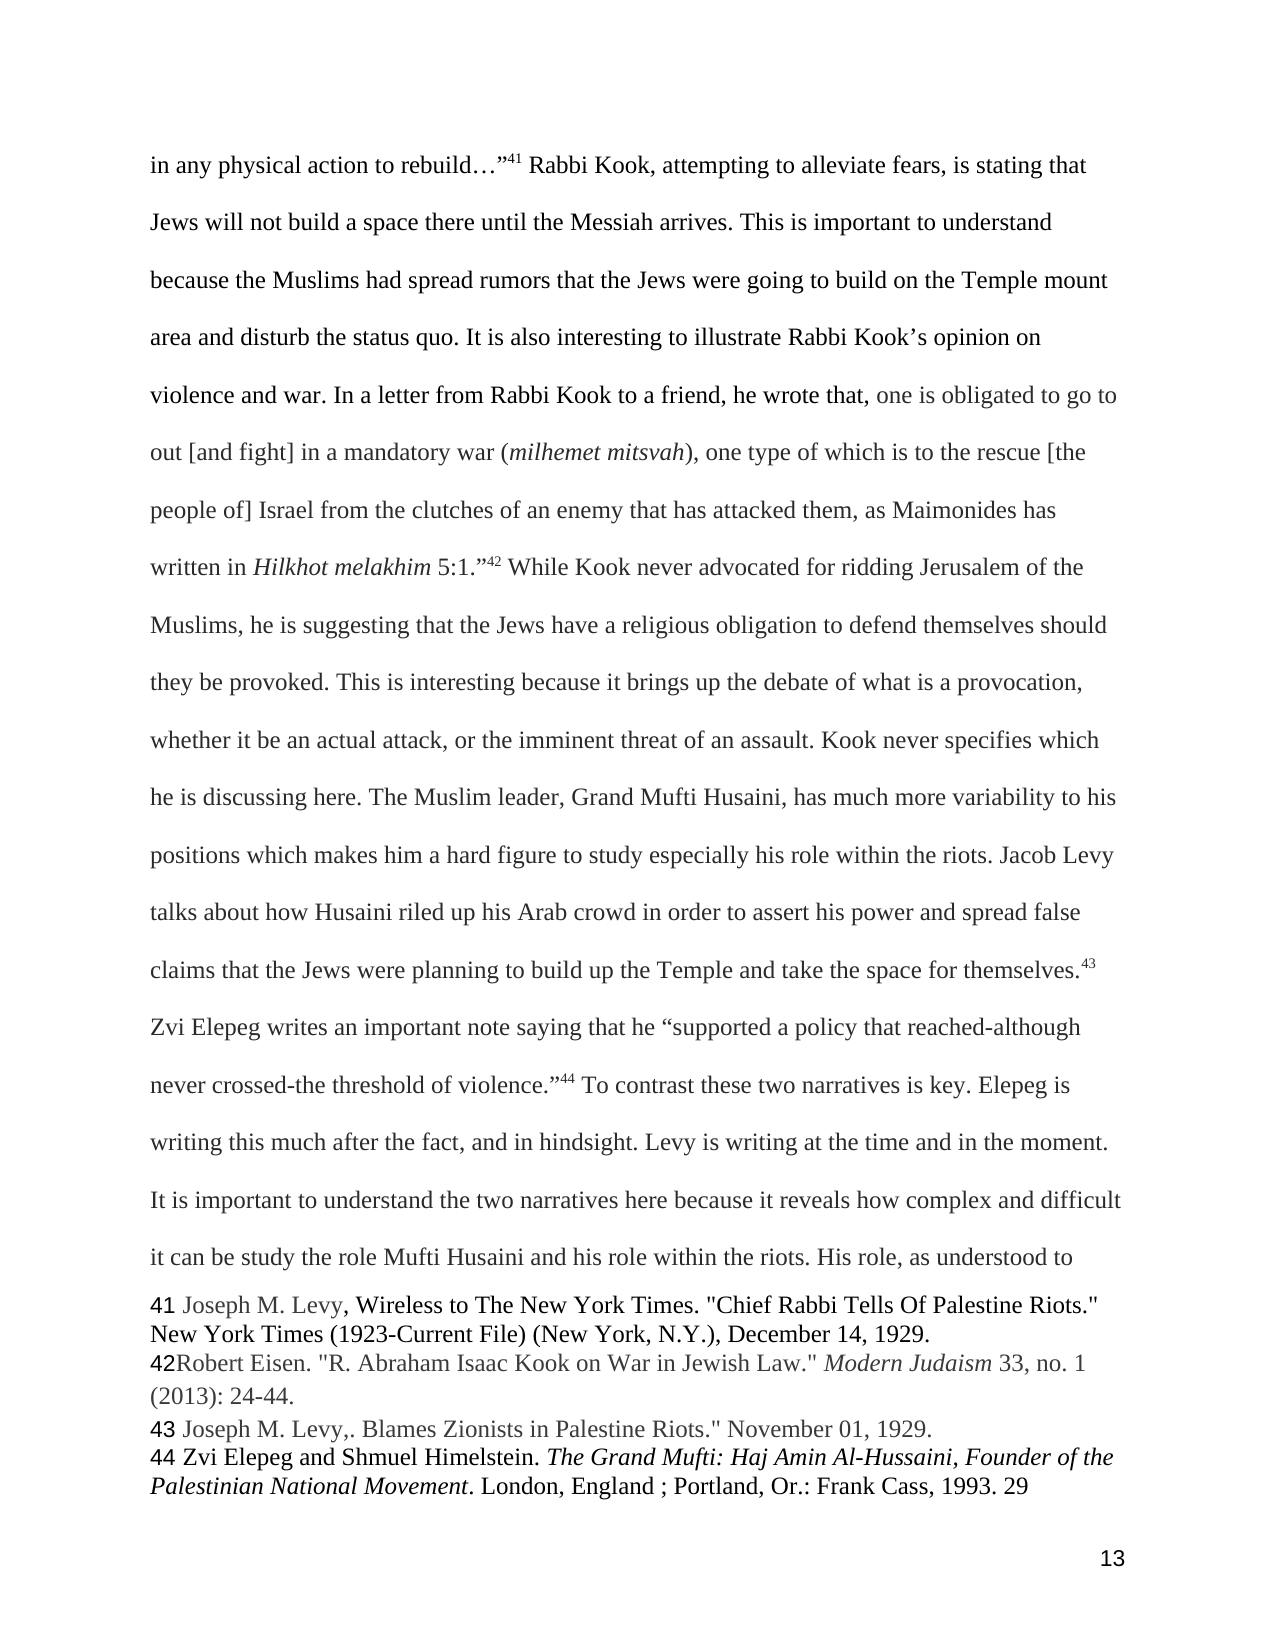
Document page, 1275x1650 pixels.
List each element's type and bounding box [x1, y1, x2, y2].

text [150, 150, 1125, 1271]
